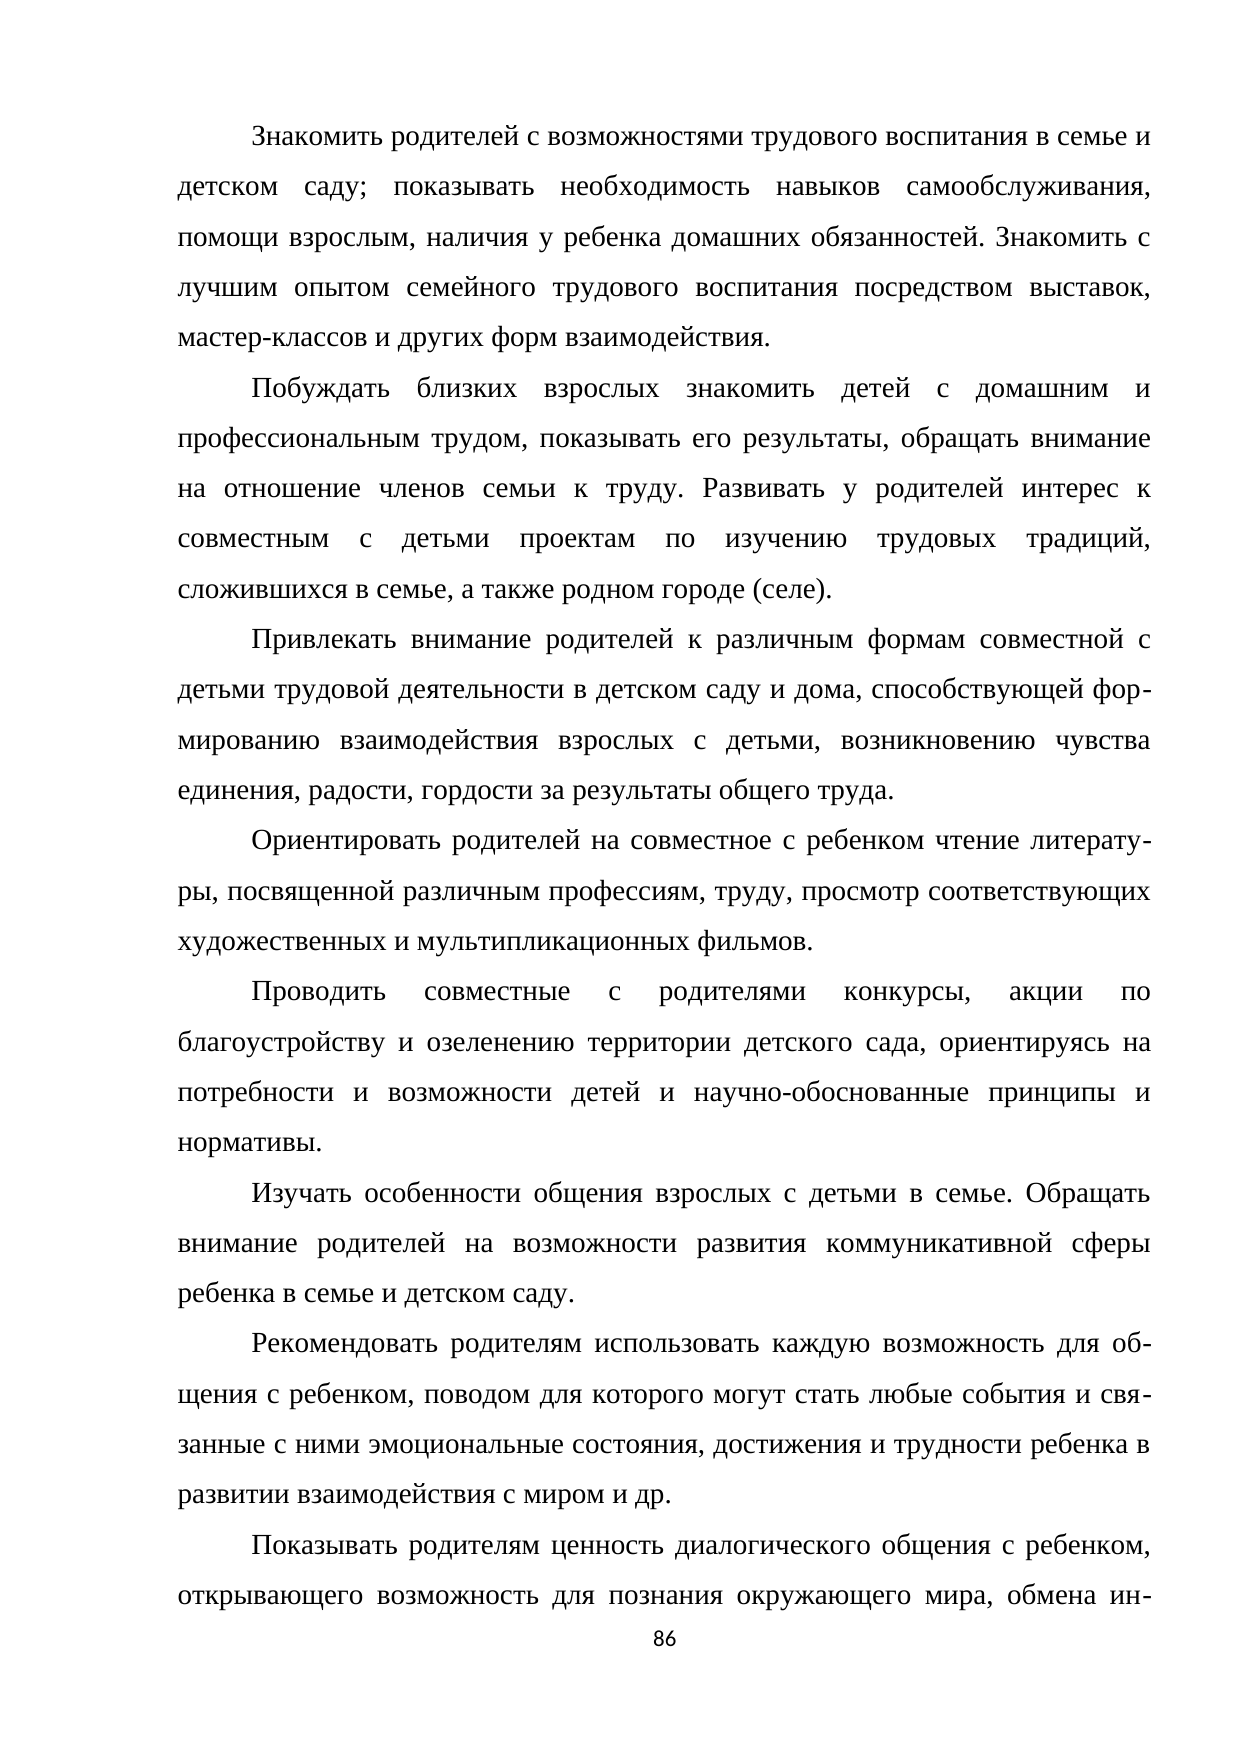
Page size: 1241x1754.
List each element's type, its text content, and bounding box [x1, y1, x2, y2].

text Побуждать близких взрослых знакомить детей с домашним и профессиональным трудом, показывать его результаты, обращать внимание на отношение членов семьи к труду. Развивать у родителей интерес к совместным с детьми проектам по изучению трудовых традиций, сложившихся в семье, а также родном городе (селе). [177, 370, 1152, 604]
text Ориентировать родителей на совместное с ребенком чтение литературы, посвященной различным профессиям, труду, просмотр соответствующих художественных и мультипликационных фильмов. [177, 822, 1152, 957]
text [177, 1527, 1152, 1611]
text Знакомить родителей с возможностями трудового воспитания в семье и детском саду; показывать необходимость навыков самообслуживания, помощи взрослым, наличия у ребенка домашних обязанностей. Знакомить с лучшим опытом семейного трудового воспитания посредством выставок, мастер-классов и других форм взаимодействия. [177, 118, 1152, 353]
text Рекомендовать родителям использовать каждую возможность для общения с ребенком, поводом для которого могут стать любые события и связанные с ними эмоциональные состояния, достижения и трудности ребенка в развитии взаимодействия с миром и др. [177, 1326, 1152, 1510]
text Привлекать внимание родителей к различным формам совместной с детьми трудовой деятельности в детском саду и дома, способствующей формированию взаимодействия взрослых с детьми, возникновению чувства единения, радости, гордости за результаты общего труда. [177, 621, 1152, 806]
text Изучать особенности общения взрослых с детьми в семье. Обращать внимание родителей на возможности развития коммуникативной сферы ребенка в семье и детском саду. [177, 1175, 1152, 1309]
text Проводить совместные с родителями конкурсы, акции по благоустройству и озеленению территории детского сада, ориентируясь на потребности и возможности детей и научно-обоснованные принципы и нормативы. [177, 973, 1152, 1158]
